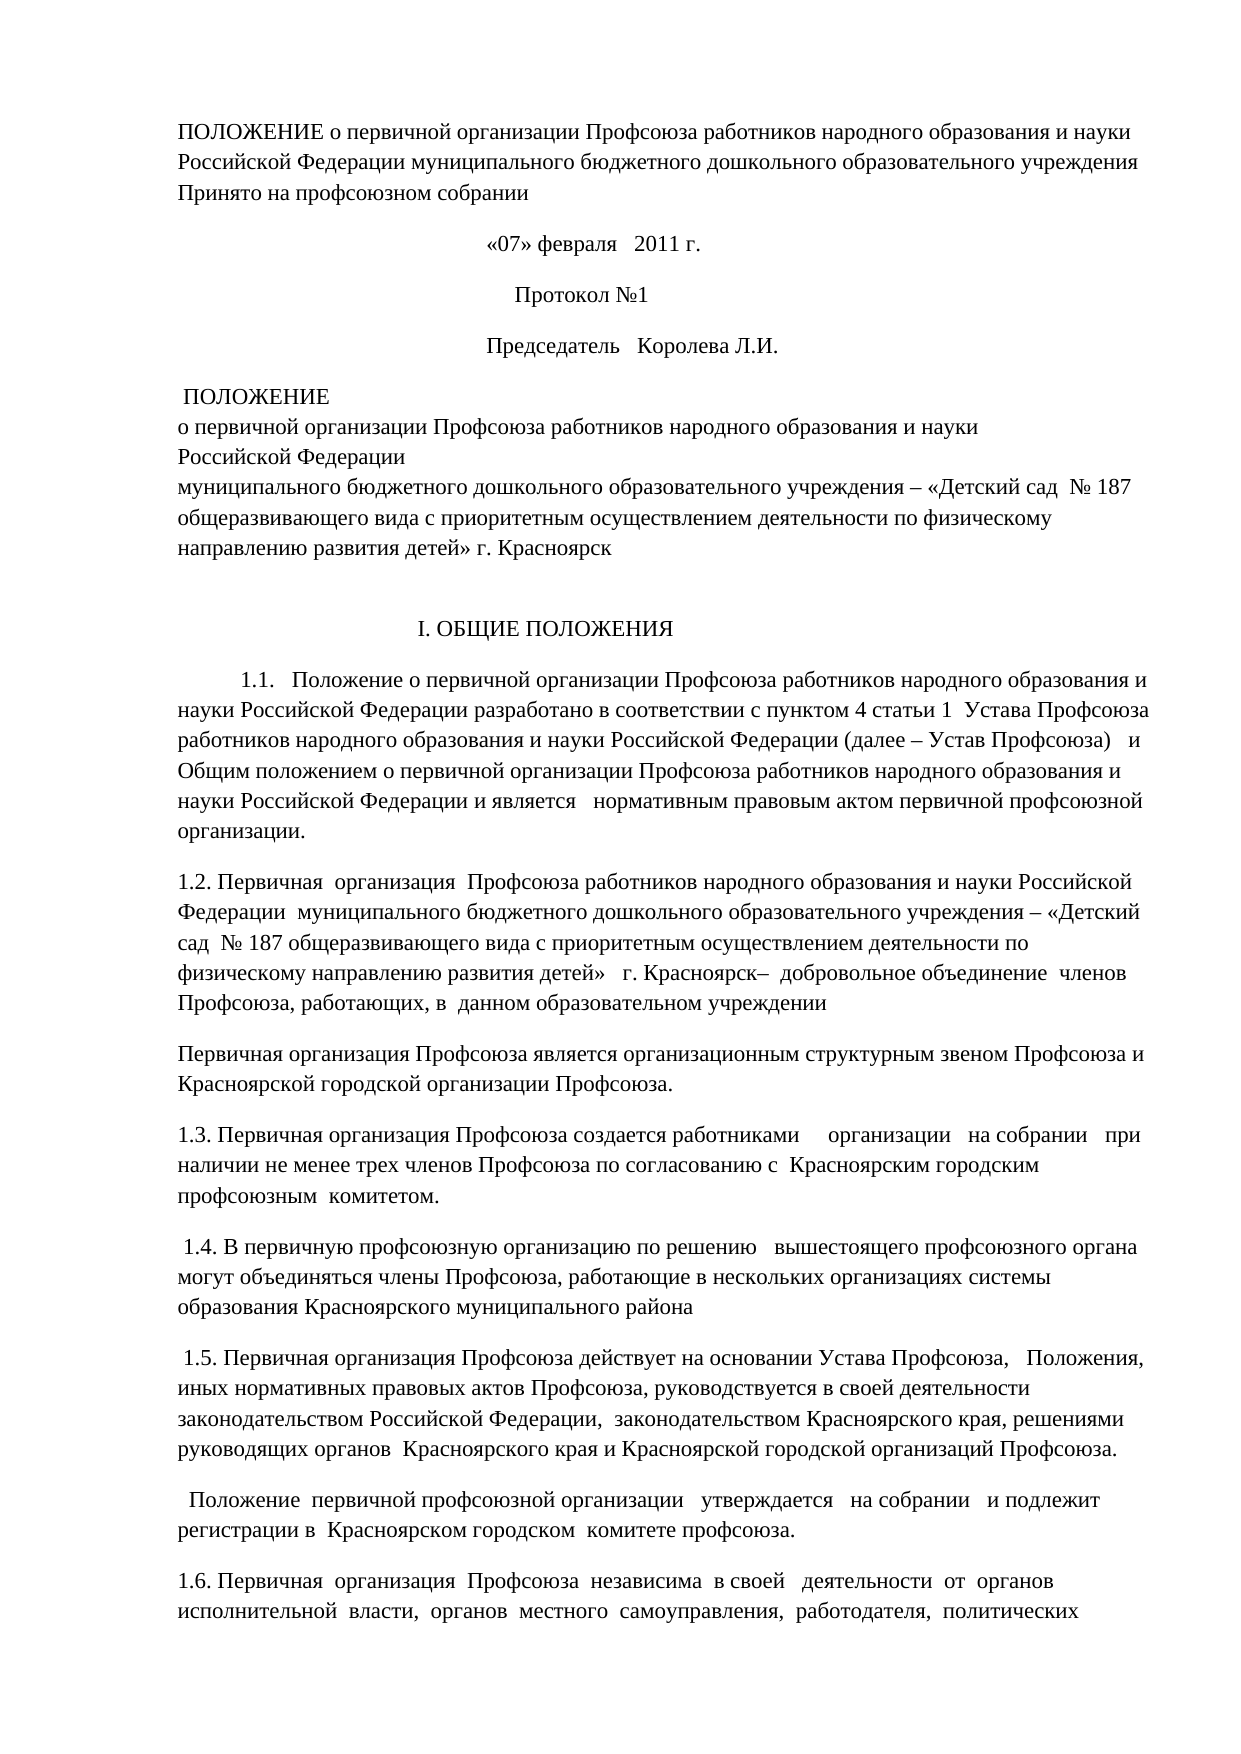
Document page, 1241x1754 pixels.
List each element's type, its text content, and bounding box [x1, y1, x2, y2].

text о первичной организации Профсоюза работников народного образования и науки [177, 413, 1152, 439]
text «07» февраля 2011 г. [177, 229, 1152, 256]
text 1.5. Первичная организация Профсоюза действует на основании Устава Профсоюза, Положения, иных нормативных правовых актов Профсоюза, руководствуется в своей деятельности законодательством Российской Федерации, законодательством Красноярского края, решениями руководящих органов Красноярского края и Красноярской городской организаций Профсоюза. [177, 1344, 1152, 1461]
text I. OБЩИЕ ПОЛОЖЕНИЯ [177, 615, 1152, 641]
text Первичная организация Профсоюза является организационным структурным звеном Профсоюза и Красноярской городской организации Профсоюза. [177, 1040, 1152, 1097]
text Председатель Королева Л.И. [177, 332, 1152, 358]
text 1.3. Первичная организация Профсоюза создается работниками организации на собрании при наличии не менее трех членов Профсоюза по согласованию с Красноярским городским профсоюзным комитетом. [177, 1121, 1152, 1208]
text 1.4. В первичную профсоюзную организацию по решению вышестоящего профсоюзного органа могут объединяться члены Профсоюза, работающие в нескольких организациях системы образования Красноярского муниципального района [177, 1233, 1152, 1319]
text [177, 1567, 1152, 1624]
text Российской Федерации [177, 443, 1152, 469]
text 1.2. Первичная организация Профсоюза работников народного образования и науки Российской Федерации муниципального бюджетного дошкольного образовательного учреждения – «Детский сад № 187 общеразвивающего вида с приоритетным осуществлением деятельности по физическому направлению развития детей» г. Красноярск– добровольное объединение членов Профсоюза, работающих, в данном образовательном учреждении [177, 868, 1152, 1015]
text Протокол №1 [177, 281, 1152, 307]
text ПОЛОЖЕНИЕ [177, 383, 1152, 409]
text 1.1. Положение о первичной организации Профсоюза работников народного образования и науки Российской Федерации разработано в соответствии с пунктом 4 статьи 1 Устава Профсоюза работников народного образования и науки Российской Федерации (далее – Устав Профсоюза) и Общим положением о первичной организации Профсоюза работников народного образования и науки Российской Федерации и является нормативным правовым актом первичной профсоюзной организации. [177, 666, 1152, 843]
text ПОЛОЖЕНИЕ о первичной организации Профсоюза работников народного образования и науки Российской Федерации муниципального бюджетного дошкольного образовательного учреждения Принято на профсоюзном собрании [177, 118, 1152, 205]
text Положение первичной профсоюзной организации утверждается на собрании и подлежит регистрации в Красноярском городском комитете профсоюза. [177, 1486, 1152, 1542]
text муниципального бюджетного дошкольного образовательного учреждения – «Детский сад № 187 общеразвивающего вида с приоритетным осуществлением деятельности по физическому направлению развития детей» г. Красноярск [177, 473, 1152, 560]
